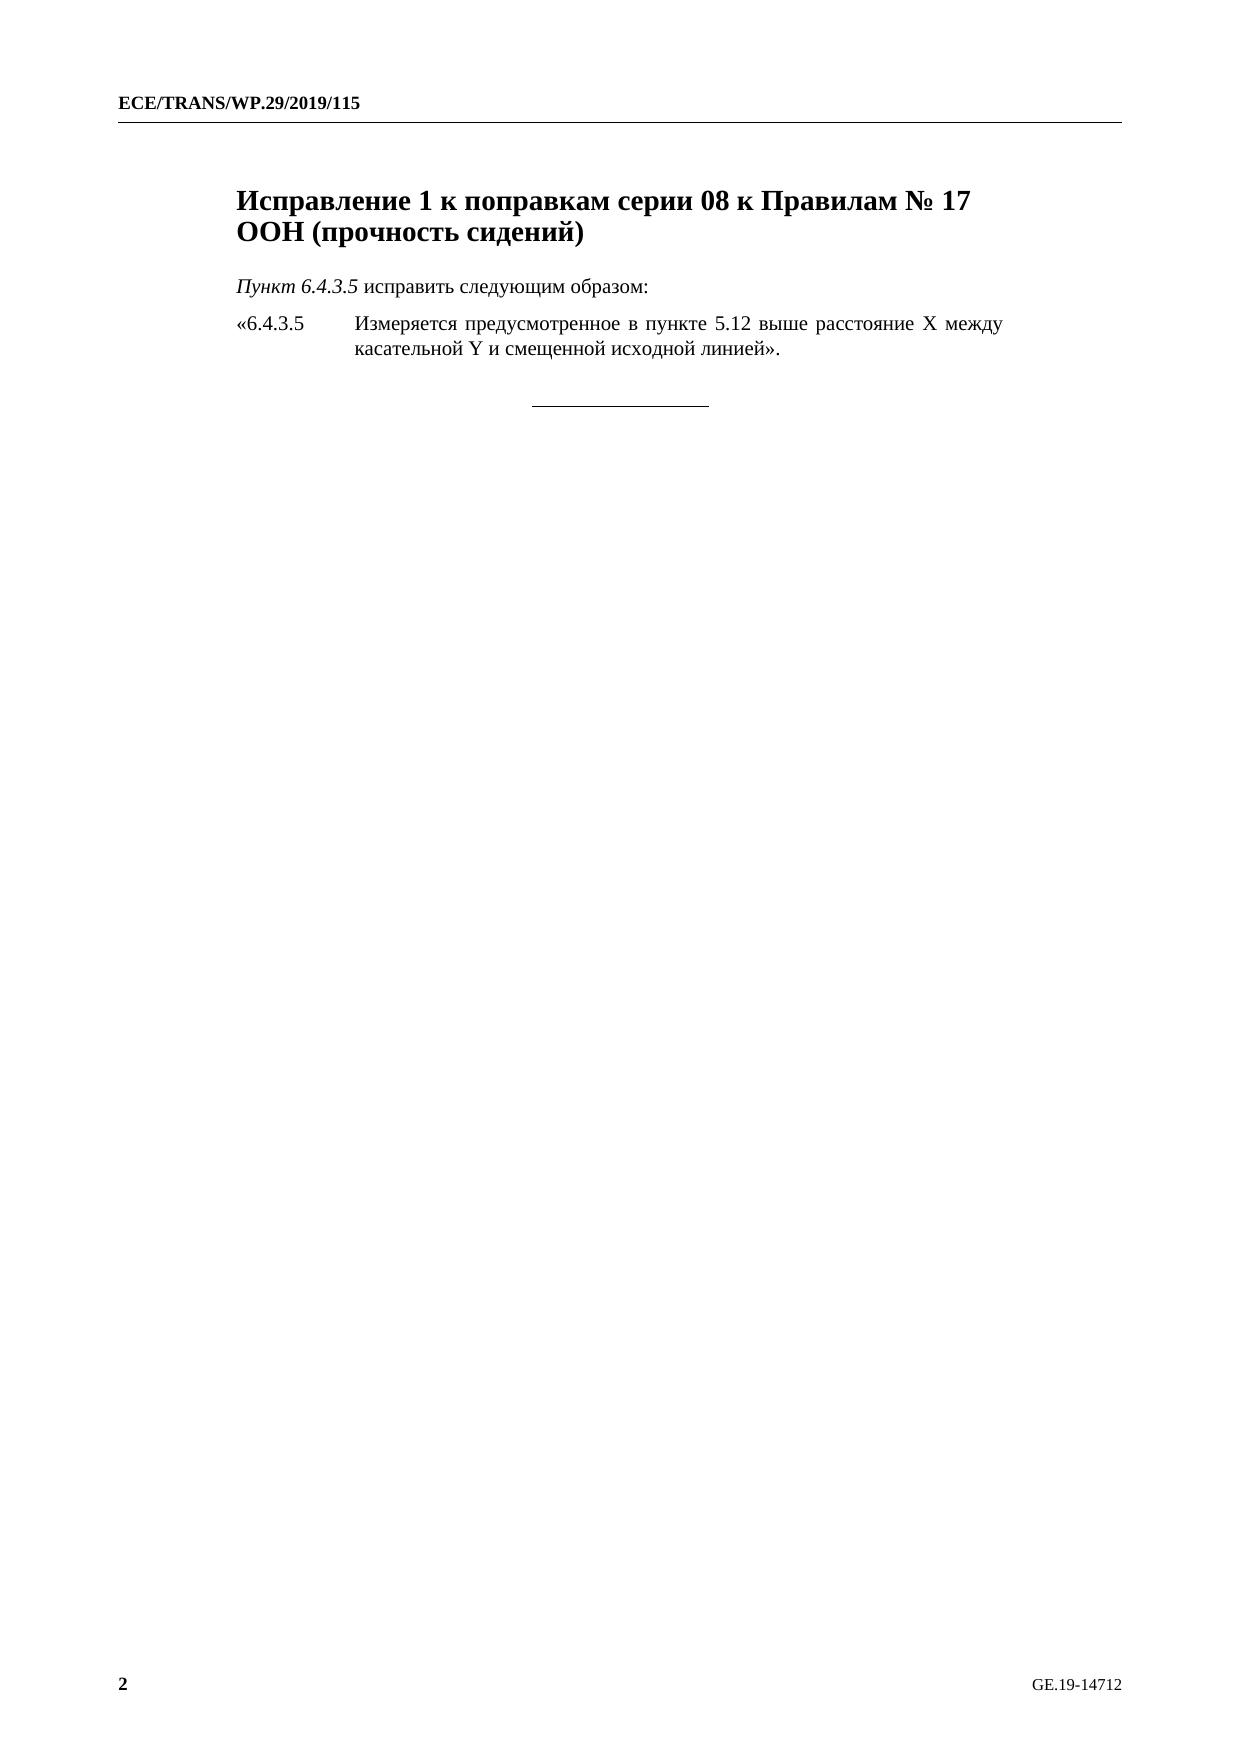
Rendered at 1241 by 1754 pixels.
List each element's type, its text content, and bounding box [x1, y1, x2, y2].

text «6.4.3.5 Измеряется предусмотренное в пункте 5.12 выше расстояние X между касательной Y и смещенной исходной линией». [236, 310, 1004, 360]
text Исправление 1 к поправкам серии 08 к Правилам № 17 ООН (прочность сидений) [118, 185, 1004, 248]
text Пункт 6.4.3.5 исправить следующим образом: [236, 273, 1004, 298]
